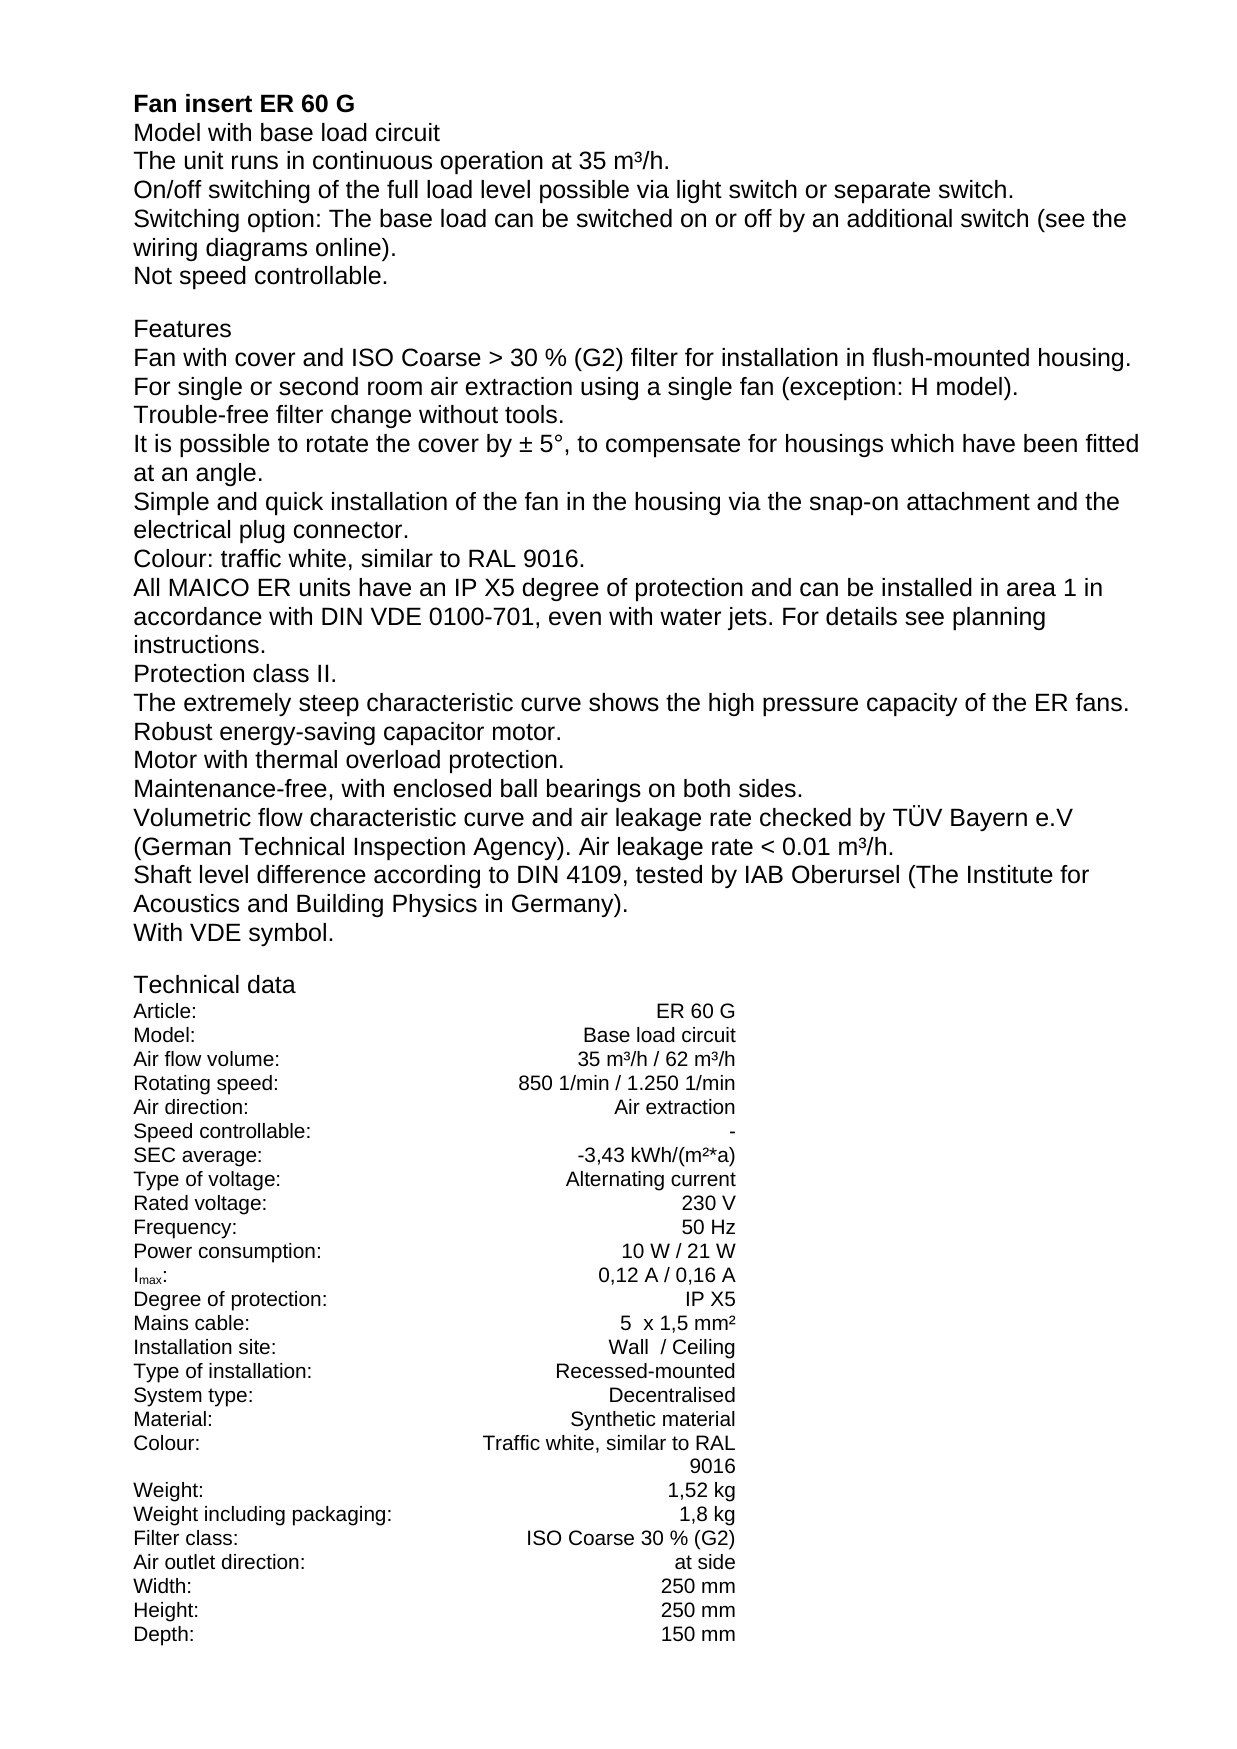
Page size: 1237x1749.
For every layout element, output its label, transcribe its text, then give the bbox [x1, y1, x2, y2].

table_cell Height: [122, 1598, 434, 1622]
text Trouble-free filter change without tools. [133, 400, 1148, 429]
text It is possible to rotate the cover by ± 5°, to compensate for housings which have been fitted at an angle. [133, 429, 1148, 486]
table_cell Filter class: [122, 1526, 434, 1550]
text Simple and quick installation of the fan in the housing via the snap-on attachment and the electrical plug connector. [133, 486, 1148, 544]
table_cell Speed controllable: [122, 1119, 434, 1143]
text All MAICO ER units have an IP X5 degree of protection and can be installed in area 1 in accordance with DIN VDE 0100-701, even with water jets. For details see planning instructions. [133, 573, 1148, 659]
table_cell IP X5 [434, 1287, 747, 1311]
text The unit runs in continuous operation at 35 m³/h. [133, 146, 1148, 175]
text Fan insert ER 60 G [133, 89, 1148, 117]
table_cell Weight including packaging: [122, 1502, 434, 1526]
table_cell Type of installation: [122, 1359, 434, 1382]
text Fan with cover and ISO Coarse > 30 % (G2) filter for installation in flush-mounted housing. [133, 343, 1148, 371]
table_cell Installation site: [122, 1335, 434, 1358]
table_cell ISO Coarse 30 % (G2) [434, 1526, 747, 1550]
text Shaft level difference according to DIN 4109, tested by IAB Oberursel (The Institute for Acoustics and Building Physics in Germany). [133, 860, 1148, 918]
text Switching option: The base load can be switched on or off by an additional switch (see the wiring diagrams online). [133, 204, 1148, 261]
table_cell Recessed-mounted [434, 1359, 747, 1382]
table_cell Alternating current [434, 1167, 747, 1191]
table_header ER 60 G [434, 999, 747, 1023]
table_cell -3,43 kWh/(m²*a) [434, 1143, 747, 1167]
table_cell Wall / Ceiling [434, 1335, 747, 1358]
table_cell Colour: [122, 1430, 434, 1478]
table_cell Depth: [122, 1622, 434, 1646]
table_cell Degree of protection: [122, 1287, 434, 1311]
table_cell 5 x 1,5 mm² [434, 1311, 747, 1334]
table_cell Air extraction [434, 1095, 747, 1119]
table_cell 250 mm [434, 1598, 747, 1622]
text Model with base load circuit [133, 117, 1148, 146]
table_header Article: [122, 999, 434, 1023]
text With VDE symbol. [133, 918, 1148, 946]
text On/off switching of the full load level possible via light switch or separate switch. [133, 175, 1148, 204]
table_cell System type: [122, 1383, 434, 1406]
table_cell Synthetic material [434, 1406, 747, 1430]
table_cell Material: [122, 1406, 434, 1430]
text Features [133, 314, 1148, 343]
text Protection class II. [133, 659, 1148, 688]
table_cell Power consumption: [122, 1239, 434, 1263]
table_cell 250 mm [434, 1574, 747, 1598]
table_cell Rotating speed: [122, 1071, 434, 1095]
text Not speed controllable. [133, 261, 1148, 290]
table_cell Weight: [122, 1478, 434, 1502]
table_cell 1,52 kg [434, 1478, 747, 1502]
text Robust energy-saving capacitor motor. [133, 716, 1148, 745]
table_cell Traffic white, similar to RAL 9016 [434, 1430, 747, 1478]
table_cell at side [434, 1550, 747, 1574]
text Maintenance-free, with enclosed ball bearings on both sides. [133, 774, 1148, 803]
text For single or second room air extraction using a single fan (exception: H model). [133, 371, 1148, 400]
table_cell 1,8 kg [434, 1502, 747, 1526]
table_cell Type of voltage: [122, 1167, 434, 1191]
table_cell Air outlet direction: [122, 1550, 434, 1574]
text Colour: traffic white, similar to RAL 9016. [133, 544, 1148, 573]
text The extremely steep characteristic curve shows the high pressure capacity of the ER fans. [133, 688, 1148, 716]
table_cell 10 W / 21 W [434, 1239, 747, 1263]
table_cell Rated voltage: [122, 1191, 434, 1215]
text Volumetric flow characteristic curve and air leakage rate checked by TÜV Bayern e.V (German Technical Inspection Agency). Air leakage rate < 0.01 m³/h. [133, 803, 1148, 860]
table_cell Decentralised [434, 1383, 747, 1406]
table_cell Mains cable: [122, 1311, 434, 1334]
table_cell 35 m³/h / 62 m³/h [434, 1047, 747, 1071]
table_cell SEC average: [122, 1143, 434, 1167]
table_cell 50 Hz [434, 1215, 747, 1239]
table_cell Frequency: [122, 1215, 434, 1239]
table_cell Width: [122, 1574, 434, 1598]
table_cell Air direction: [122, 1095, 434, 1119]
table_cell 230 V [434, 1191, 747, 1215]
table_cell Imax: [122, 1263, 434, 1287]
table_cell 850 1/min / 1.250 1/min [434, 1071, 747, 1095]
table_cell Base load circuit [434, 1023, 747, 1047]
table_cell Air flow volume: [122, 1047, 434, 1071]
table_cell - [434, 1119, 747, 1143]
text Technical data [133, 970, 1148, 999]
table_cell Model: [122, 1023, 434, 1047]
table_cell 150 mm [434, 1622, 747, 1646]
text Motor with thermal overload protection. [133, 745, 1148, 774]
table_cell 0,12 A / 0,16 A [434, 1263, 747, 1287]
